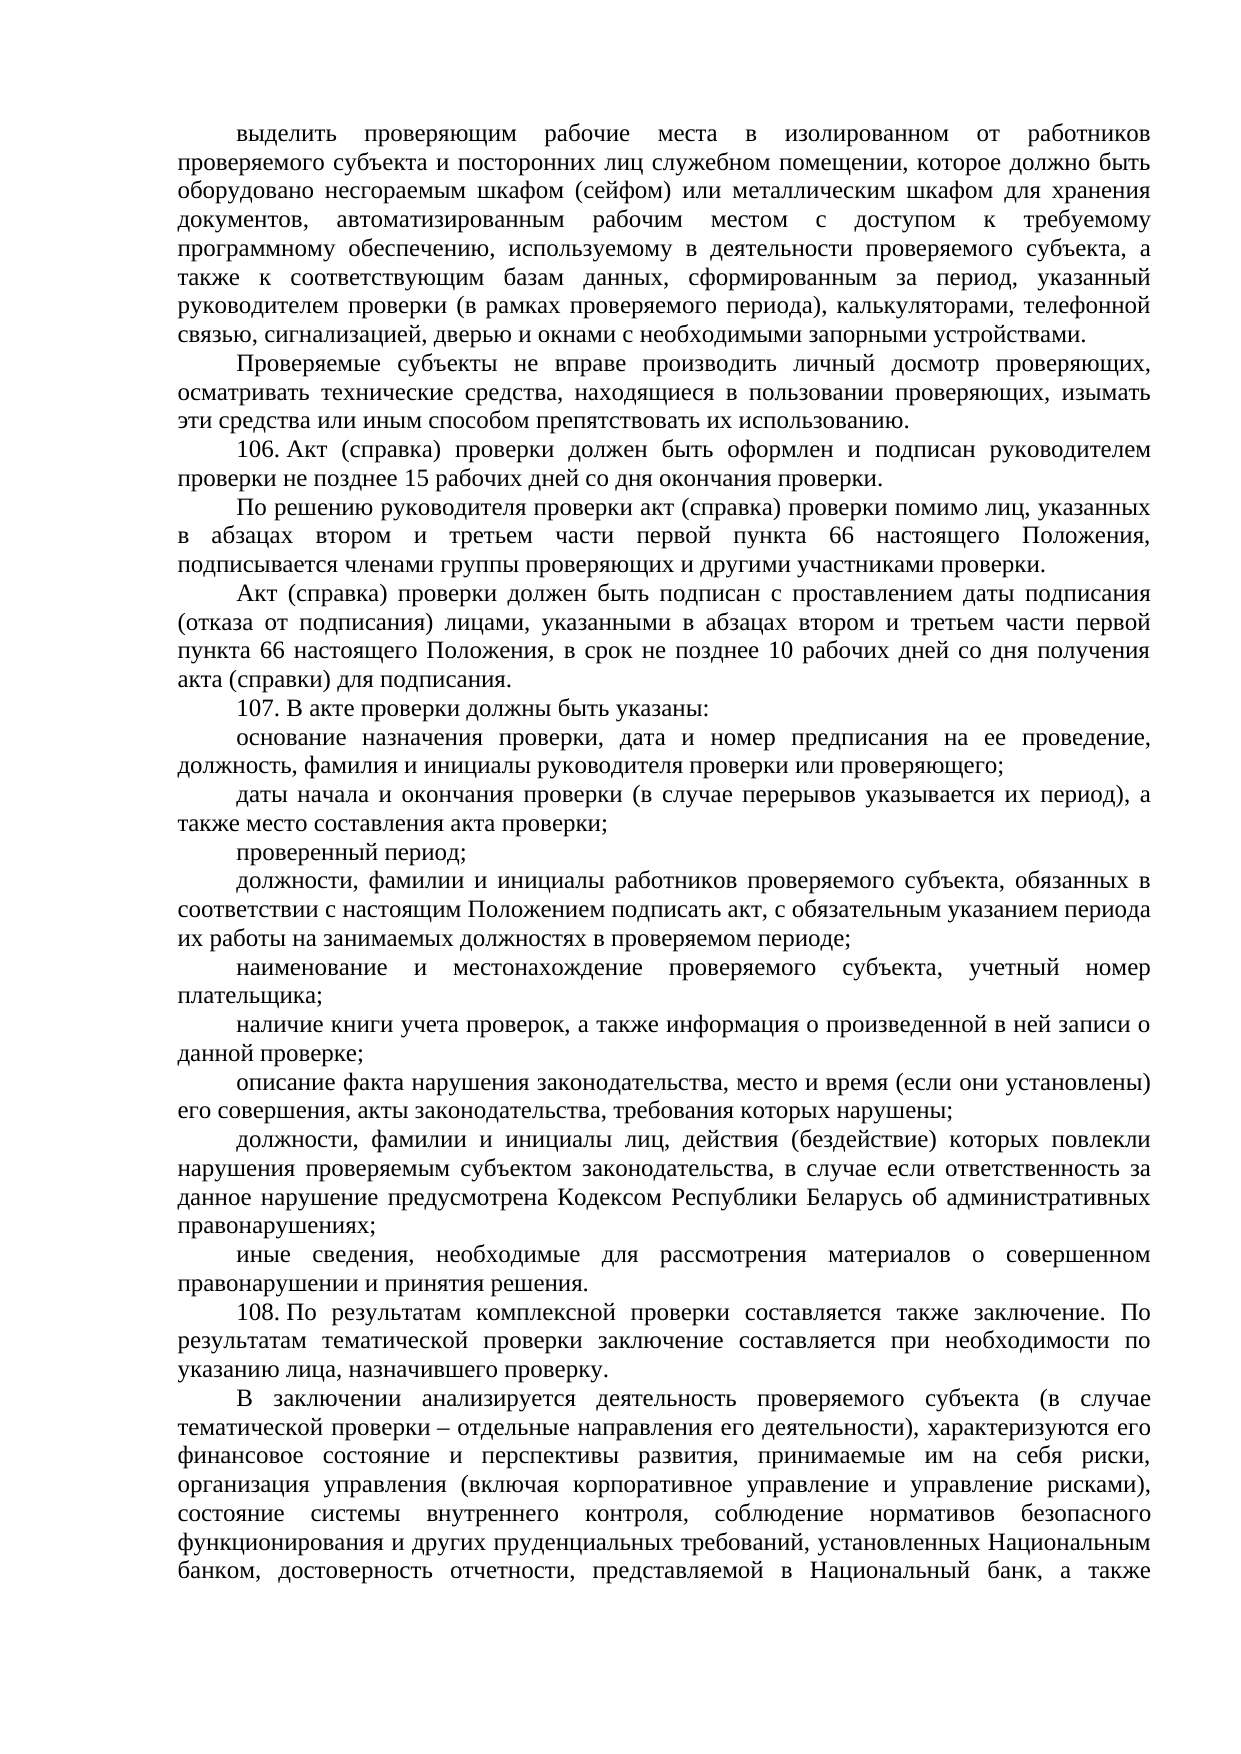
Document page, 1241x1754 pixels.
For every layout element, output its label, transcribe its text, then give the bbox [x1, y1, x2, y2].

text наличие книги учета проверок, а также информация о произведенной в ней записи о данной проверке; [177, 1009, 1152, 1067]
text проверенный период; [177, 837, 1152, 866]
text должности, фамилии и инициалы лиц, действия (бездействие) которых повлекли нарушения проверяемым субъектом законодательства, в случае если ответственность за данное нарушение предусмотрена Кодексом Республики Беларусь об административных правонарушениях; [177, 1124, 1152, 1239]
text выделить проверяющим рабочие места в изолированном от работников проверяемого субъекта и посторонних лиц служебном помещении, которое должно быть оборудовано несгораемым шкафом (сейфом) или металлическим шкафом для хранения документов, автоматизированным рабочим местом с доступом к требуемому программному обеспечению, используемому в деятельности проверяемого субъекта, а также к соответствующим базам данных, сформированным за период, указанный руководителем проверки (в рамках проверяемого периода), калькуляторами, телефонной связью, сигнализацией, дверью и окнами с необходимыми запорными устройствами. [177, 118, 1152, 348]
text даты начала и окончания проверки (в случае перерывов указывается их период), а также место составления акта проверки; [177, 779, 1152, 837]
text должности, фамилии и инициалы работников проверяемого субъекта, обязанных в соответствии с настоящим Положением подписать акт, с обязательным указанием периода их работы на занимаемых должностях в проверяемом периоде; [177, 866, 1152, 952]
text основание назначения проверки, дата и номер предписания на ее проведение, должность, фамилия и инициалы руководителя проверки или проверяющего; [177, 722, 1152, 779]
text описание факта нарушения законодательства, место и время (если они установлены) его совершения, акты законодательства, требования которых нарушены; [177, 1067, 1152, 1124]
text наименование и местонахождение проверяемого субъекта, учетный номер плательщика; [177, 952, 1152, 1009]
text иные сведения, необходимые для рассмотрения материалов о совершенном правонарушении и принятия решения. [177, 1239, 1152, 1297]
text 108. По результатам комплексной проверки составляется также заключение. По результатам тематической проверки заключение составляется при необходимости по указанию лица, назначившего проверку. [177, 1297, 1152, 1383]
text По решению руководителя проверки акт (справка) проверки помимо лиц, указанных в абзацах втором и третьем части первой пункта 66 настоящего Положения, подписывается членами группы проверяющих и другими участниками проверки. [177, 492, 1152, 578]
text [177, 1383, 1152, 1584]
text 107. В акте проверки должны быть указаны: [177, 693, 1152, 722]
text 106. Акт (справка) проверки должен быть оформлен и подписан руководителем проверки не позднее 15 рабочих дней со дня окончания проверки. [177, 434, 1152, 492]
text Проверяемые субъекты не вправе производить личный досмотр проверяющих, осматривать технические средства, находящиеся в пользовании проверяющих, изымать эти средства или иным способом препятствовать их использованию. [177, 348, 1152, 434]
text Акт (справка) проверки должен быть подписан с проставлением даты подписания (отказа от подписания) лицами, указанными в абзацах втором и третьем части первой пункта 66 настоящего Положения, в срок не позднее 10 рабочих дней со дня получения акта (справки) для подписания. [177, 578, 1152, 693]
